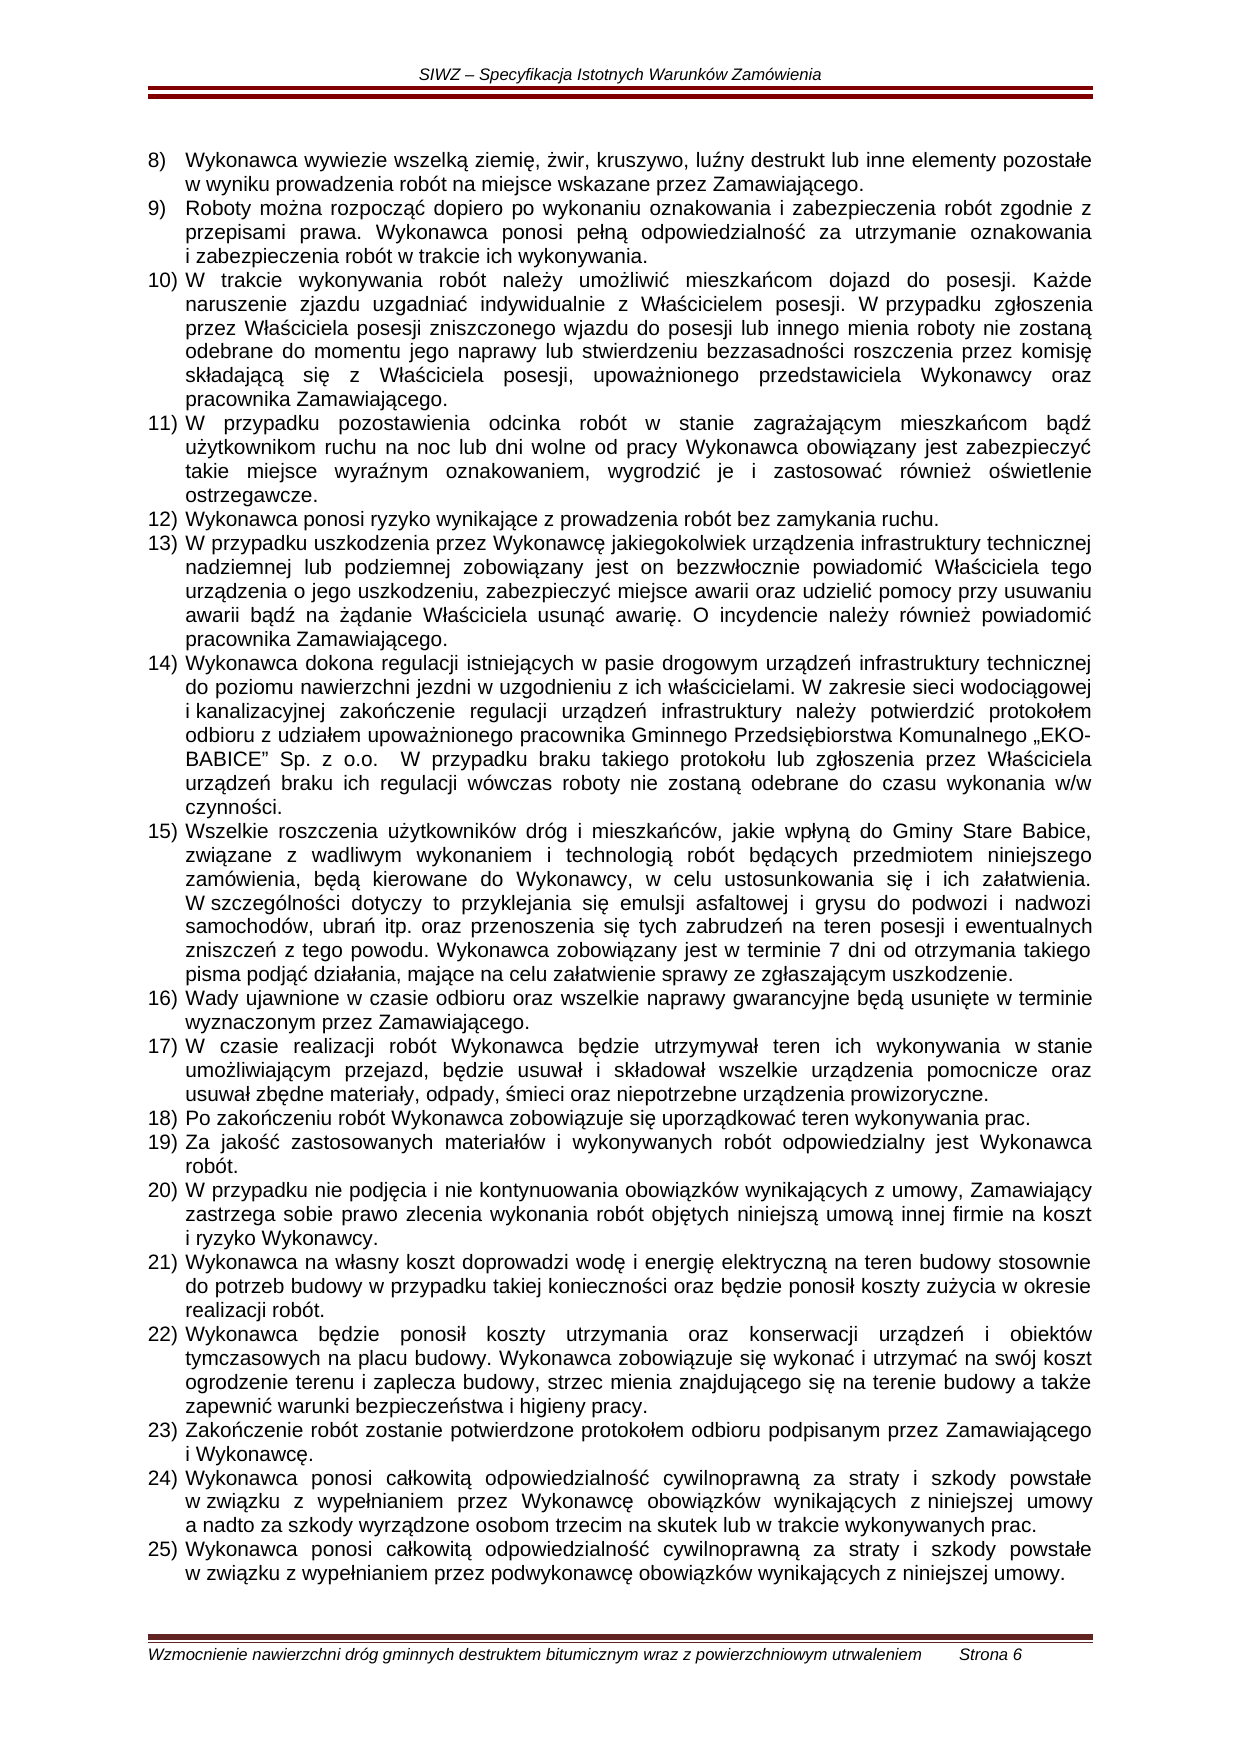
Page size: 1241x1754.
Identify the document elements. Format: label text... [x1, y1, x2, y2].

list Po zakończeniu robót Wykonawca zobowiązuje się uporządkować teren wykonywania prac. [148, 1106, 1093, 1130]
list Za jakość zastosowanych materiałów i wykonywanych robót odpowiedzialny jest Wykonawca robót. [148, 1130, 1093, 1178]
list Wykonawca będzie ponosił koszty utrzymania oraz konserwacji urządzeń i obiektów tymczasowych na placu budowy. Wykonawca zobowiązuje się wykonać i utrzymać na swój koszt ogrodzenie terenu i zaplecza budowy, strzec mienia znajdującego się na terenie budowy a także zapewnić warunki bezpieczeństwa i higieny pracy. [148, 1322, 1093, 1417]
list Wszelkie roszczenia użytkowników dróg i mieszkańców, jakie wpłyną do Gminy Stare Babice, związane z wadliwym wykonaniem i technologią robót będących przedmiotem niniejszego zamówienia, będą kierowane do Wykonawcy, w celu ustosunkowania się i ich załatwienia. W szczególności dotyczy to przyklejania się emulsji asfaltowej i grysu do podwozi i nadwozi samochodów, ubrań itp. oraz przenoszenia się tych zabrudzeń na teren posesji i ewentualnych zniszczeń z tego powodu. Wykonawca zobowiązany jest w terminie 7 dni od otrzymania takiego pisma podjąć działania, mające na celu załatwienie sprawy ze zgłaszającym uszkodzenie. [148, 818, 1093, 986]
list Wykonawca ponosi ryzyko wynikające z prowadzenia robót bez zamykania ruchu. [148, 507, 1093, 531]
list Wykonawca ponosi całkowitą odpowiedzialność cywilnoprawną za straty i szkody powstałe w związku z wypełnianiem przez Wykonawcę obowiązków wynikających z niniejszej umowy a nadto za szkody wyrządzone osobom trzecim na skutek lub w trakcie wykonywanych prac. [148, 1465, 1093, 1537]
list W trakcie wykonywania robót należy umożliwić mieszkańcom dojazd do posesji. Każde naruszenie zjazdu uzgadniać indywidualnie z Właścicielem posesji. W przypadku zgłoszenia przez Właściciela posesji zniszczonego wjazdu do posesji lub innego mienia roboty nie zostaną odebrane do momentu jego naprawy lub stwierdzeniu bezzasadności roszczenia przez komisję składającą się z Właściciela posesji, upoważnionego przedstawiciela Wykonawcy oraz pracownika Zamawiającego. [148, 267, 1093, 411]
list W przypadku pozostawienia odcinka robót w stanie zagrażającym mieszkańcom bądź użytkownikom ruchu na noc lub dni wolne od pracy Wykonawca obowiązany jest zabezpieczyć takie miejsce wyraźnym oznakowaniem, wygrodzić je i zastosować również oświetlenie ostrzegawcze. [148, 411, 1093, 507]
list Zakończenie robót zostanie potwierdzone protokołem odbioru podpisanym przez Zamawiającego i Wykonawcę. [148, 1417, 1093, 1465]
list Wykonawca wywiezie wszelką ziemię, żwir, kruszywo, luźny destrukt lub inne elementy pozostałe w wyniku prowadzenia robót na miejsce wskazane przez Zamawiającego. [148, 148, 1093, 196]
list W czasie realizacji robót Wykonawca będzie utrzymywał teren ich wykonywania w stanie umożliwiającym przejazd, będzie usuwał i składował wszelkie urządzenia pomocnicze oraz usuwał zbędne materiały, odpady, śmieci oraz niepotrzebne urządzenia prowizoryczne. [148, 1034, 1093, 1106]
list W przypadku nie podjęcia i nie kontynuowania obowiązków wynikających z umowy, Zamawiający zastrzega sobie prawo zlecenia wykonania robót objętych niniejszą umową innej firmie na koszt i ryzyko Wykonawcy. [148, 1178, 1093, 1250]
list Wykonawca ponosi całkowitą odpowiedzialność cywilnoprawną za straty i szkody powstałe w związku z wypełnianiem przez podwykonawcę obowiązków wynikających z niniejszej umowy. [148, 1537, 1093, 1585]
list W przypadku uszkodzenia przez Wykonawcę jakiegokolwiek urządzenia infrastruktury technicznej nadziemnej lub podziemnej zobowiązany jest on bezzwłocznie powiadomić Właściciela tego urządzenia o jego uszkodzeniu, zabezpieczyć miejsce awarii oraz udzielić pomocy przy usuwaniu awarii bądź na żądanie Właściciela usunąć awarię. O incydencie należy również powiadomić pracownika Zamawiającego. [148, 531, 1093, 651]
list Wady ujawnione w czasie odbioru oraz wszelkie naprawy gwarancyjne będą usunięte w terminie wyznaczonym przez Zamawiającego. [148, 986, 1093, 1034]
list Wykonawca dokona regulacji istniejących w pasie drogowym urządzeń infrastruktury technicznej do poziomu nawierzchni jezdni w uzgodnieniu z ich właścicielami. W zakresie sieci wodociągowej i kanalizacyjnej zakończenie regulacji urządzeń infrastruktury należy potwierdzić protokołem odbioru z udziałem upoważnionego pracownika Gminnego Przedsiębiorstwa Komunalnego „EKO-BABICE” Sp. z o.o. W przypadku braku takiego protokołu lub zgłoszenia przez Właściciela urządzeń braku ich regulacji wówczas roboty nie zostaną odebrane do czasu wykonania w/w czynności. [148, 651, 1093, 818]
list Roboty można rozpocząć dopiero po wykonaniu oznakowania i zabezpieczenia robót zgodnie z przepisami prawa. Wykonawca ponosi pełną odpowiedzialność za utrzymanie oznakowania i zabezpieczenia robót w trakcie ich wykonywania. [148, 196, 1093, 267]
list Wykonawca na własny koszt doprowadzi wodę i energię elektryczną na teren budowy stosownie do potrzeb budowy w przypadku takiej konieczności oraz będzie ponosił koszty zużycia w okresie realizacji robót. [148, 1250, 1093, 1322]
